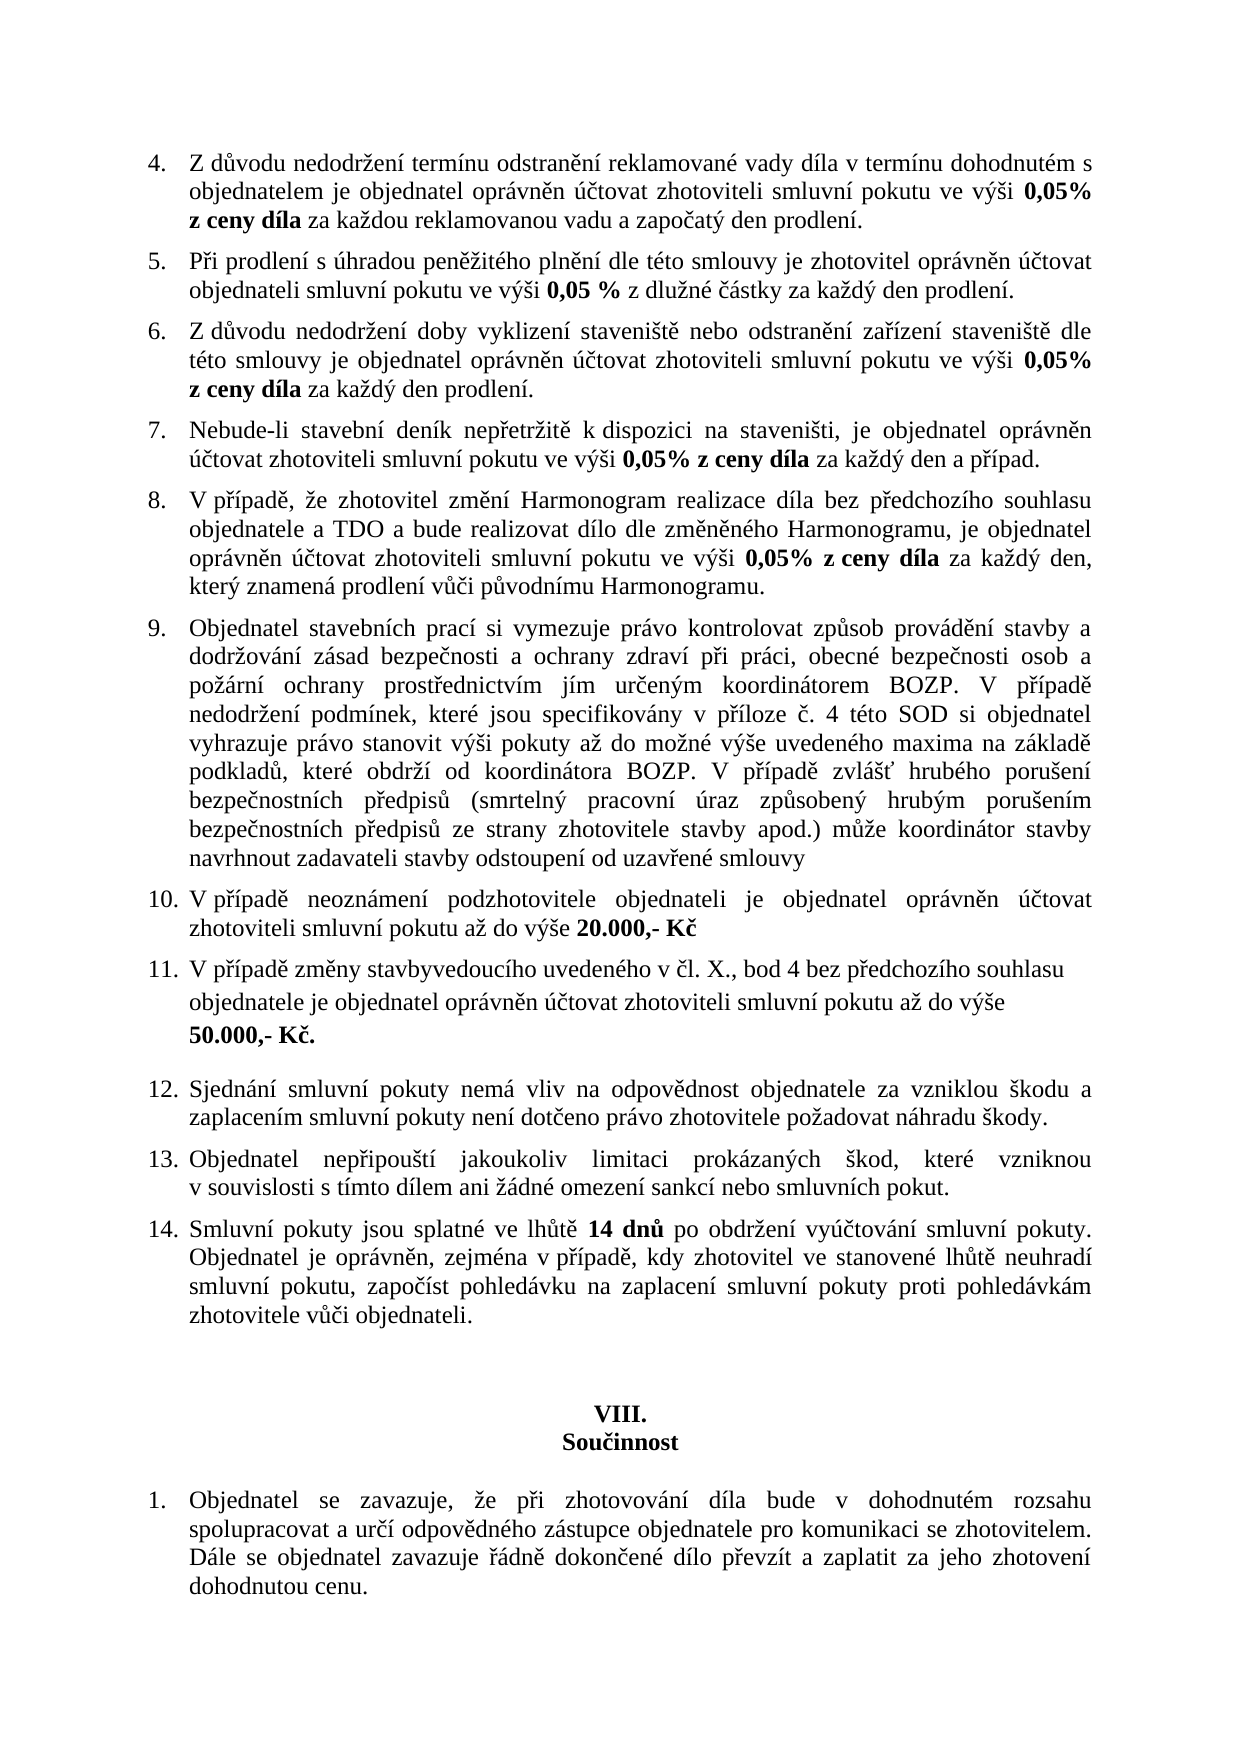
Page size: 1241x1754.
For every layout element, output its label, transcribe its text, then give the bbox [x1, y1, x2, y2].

list Sjednání smluvní pokuty nemá vliv na odpovědnost objednatele za vzniklou škodu a zaplacením smluvní pokuty není dotčeno právo zhotovitele požadovat náhradu škody. [148, 1074, 1093, 1131]
list Objednatel se zavazuje, že při zhotovování díla bude v dohodnutém rozsahu spolupracovat a určí odpovědného zástupce objednatele pro komunikaci se zhotovitelem. Dále se objednatel zavazuje řádně dokončené dílo převzít a zaplatit za jeho zhotovení dohodnutou cenu. [148, 1485, 1093, 1600]
list V případě, že zhotovitel změní Harmonogram realizace díla bez předchozího souhlasu objednatele a TDO a bude realizovat dílo dle změněného Harmonogramu, je objednatel oprávněn účtovat zhotoviteli smluvní pokutu ve výši 0,05% z ceny díla za každý den, který znamená prodlení vůči původnímu Harmonogramu. [148, 485, 1093, 600]
list V případě změny stavbyvedoucího uvedeného v čl. X., bod 4 bez předchozího souhlasu objednatele je objednatel oprávněn účtovat zhotoviteli smluvní pokutu až do výše 50.000,- Kč. [148, 954, 1093, 1049]
list Z důvodu nedodržení doby vyklizení staveniště nebo odstranění zařízení staveniště dle této smlouvy je objednatel oprávněn účtovat zhotoviteli smluvní pokutu ve výši 0,05% z ceny díla za každý den prodlení. [148, 316, 1093, 403]
list Při prodlení s úhradou peněžitého plnění dle této smlouvy je zhotovitel oprávněn účtovat objednateli smluvní pokutu ve výši 0,05 % z dlužné částky za každý den prodlení. [148, 246, 1093, 304]
list Smluvní pokuty jsou splatné ve lhůtě 14 dnů po obdržení vyúčtování smluvní pokuty. Objednatel je oprávněn, zejména v případě, kdy zhotovitel ve stanovené lhůtě neuhradí smluvní pokutu, započíst pohledávku na zaplacení smluvní pokuty proti pohledávkám zhotovitele vůči objednateli. [148, 1214, 1093, 1329]
list Nebude-li stavební deník nepřetržitě k dispozici na staveništi, je objednatel oprávněn účtovat zhotoviteli smluvní pokutu ve výši 0,05% z ceny díla za každý den a případ. [148, 415, 1093, 473]
list Objednatel stavebních prací si vymezuje právo kontrolovat způsob provádění stavby a dodržování zásad bezpečnosti a ochrany zdraví při práci, obecné bezpečnosti osob a požární ochrany prostřednictvím jím určeným koordinátorem BOZP. V případě nedodržení podmínek, které jsou specifikovány v příloze č. 4 této SOD si objednatel vyhrazuje právo stanovit výši pokuty až do možné výše uvedeného maxima na základě podkladů, které obdrží od koordinátora BOZP. V případě zvlášť hrubého porušení bezpečnostních předpisů (smrtelný pracovní úraz způsobený hrubým porušením bezpečnostních předpisů ze strany zhotovitele stavby apod.) může koordinátor stavby navrhnout zadavateli stavby odstoupení od uzavřené smlouvy [148, 613, 1093, 871]
list V případě neoznámení podzhotovitele objednateli je objednatel oprávněn účtovat zhotoviteli smluvní pokutu až do výše 20.000,- Kč [148, 884, 1093, 941]
list Z důvodu nedodržení termínu odstranění reklamované vady díla v termínu dohodnutém s objednatelem je objednatel oprávněn účtovat zhotoviteli smluvní pokutu ve výši 0,05% z ceny díla za každou reklamovanou vadu a započatý den prodlení. [148, 148, 1093, 234]
list Objednatel nepřipouští jakoukoliv limitaci prokázaných škod, které vzniknou v souvislosti s tímto dílem ani žádné omezení sankcí nebo smluvních pokut. [148, 1144, 1093, 1201]
text VIII. [148, 1399, 1093, 1427]
text Součinnost [148, 1427, 1093, 1456]
